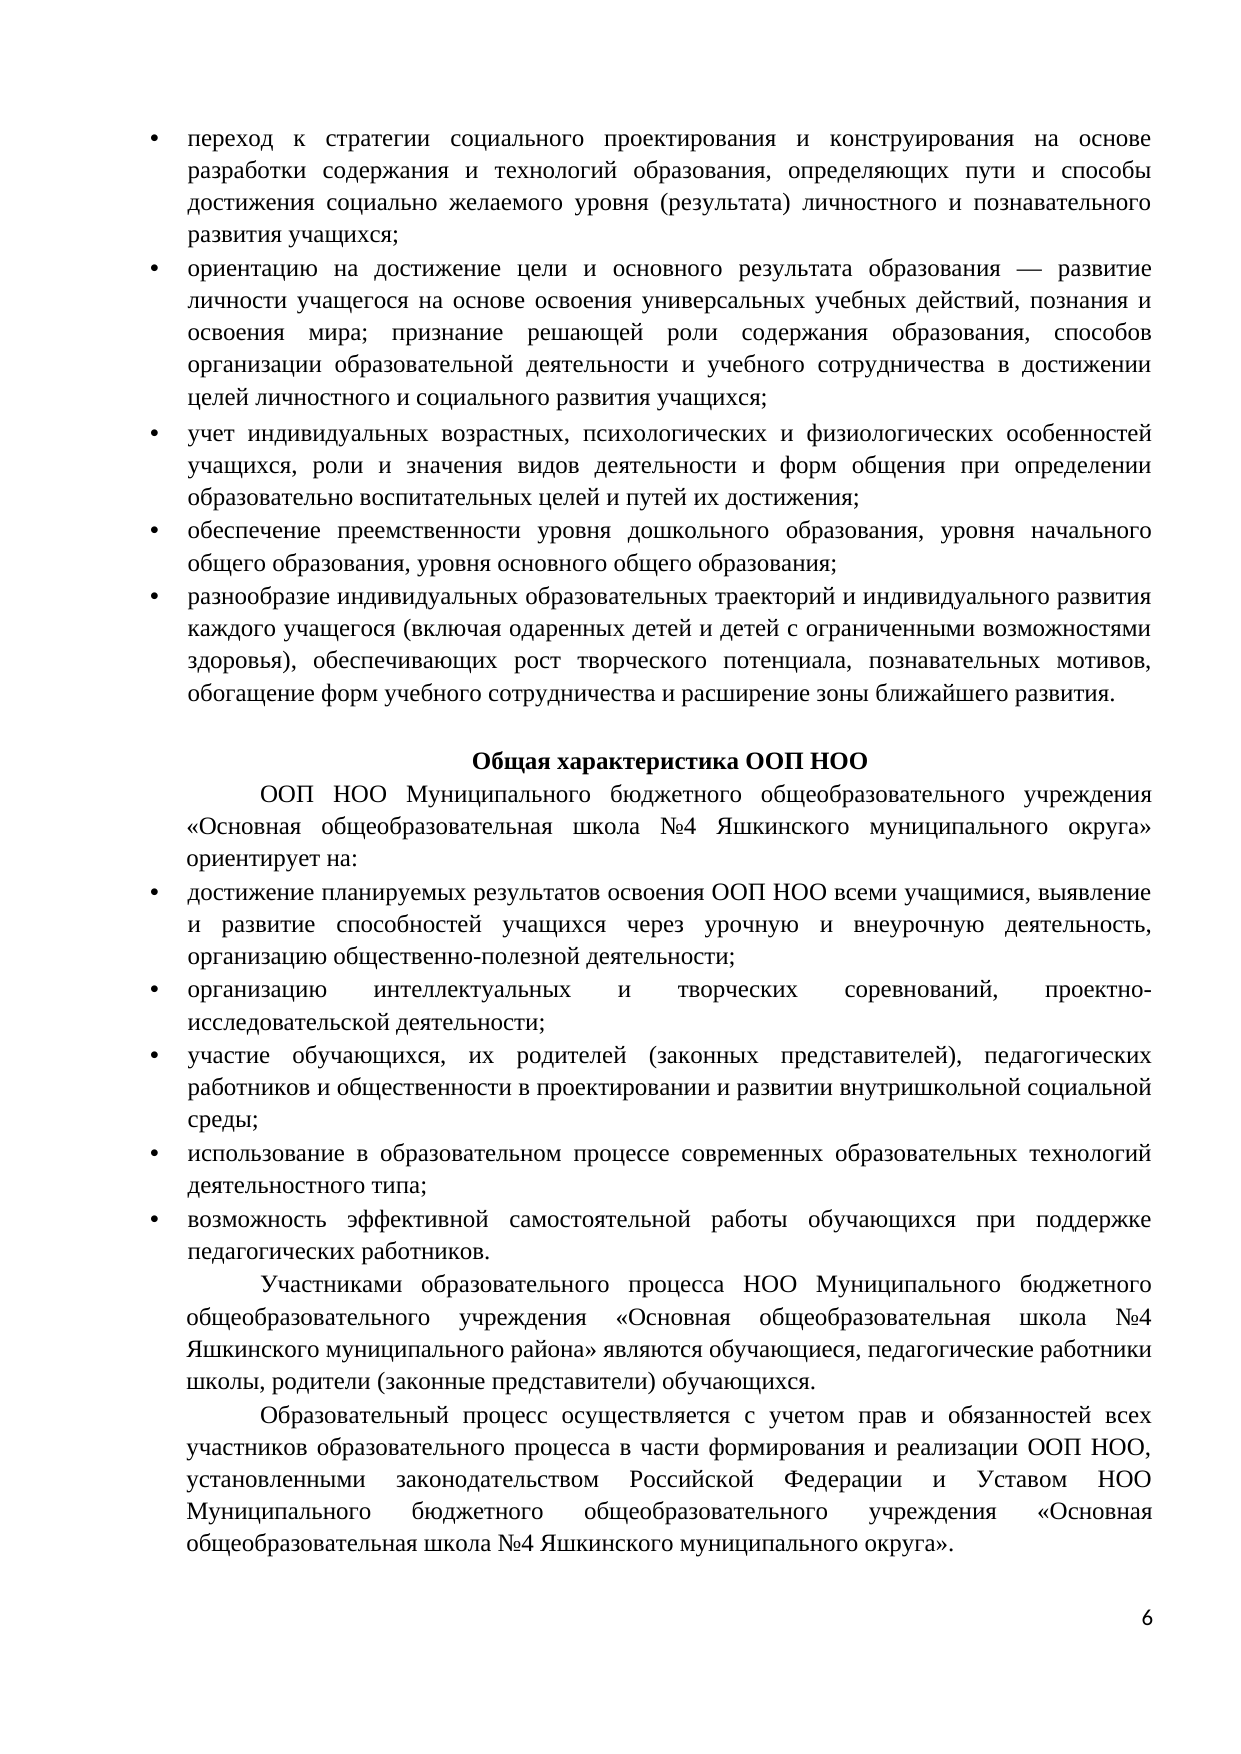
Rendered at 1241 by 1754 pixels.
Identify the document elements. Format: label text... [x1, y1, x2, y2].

subtitle Общая характеристика ООП НОО [187, 746, 1153, 774]
list участие обучающихся, их родителей (законных представителей), педагогических работников и общественности в проектировании и развитии внутришкольной социальной среды; [150, 1040, 1152, 1133]
text ООП НОО Муниципального бюджетного общеобразовательного учреждения «Основная общеобразовательная школа №4 Яшкинского муниципального округа» ориентирует на: [186, 779, 1152, 872]
list переход к стратегии социального проектирования и конструирования на основе разработки содержания и технологий образования, определяющих пути и способы достижения социально желаемого уровня (результата) личностного и познавательного развития учащихся; [150, 123, 1152, 248]
list использование в образовательном процессе современных образовательных технологий деятельностного типа; [150, 1138, 1152, 1199]
list учет индивидуальных возрастных, психологических и физиологических особенностей учащихся, роли и значения видов деятельности и форм общения при определении образовательно воспитательных целей и путей их достижения; [150, 418, 1152, 511]
list разнообразие индивидуальных образовательных траекторий и индивидуального развития каждого учащегося (включая одаренных детей и детей с ограниченными возможностями здоровья), обеспечивающих рост творческого потенциала, познавательных мотивов, обогащение форм учебного сотрудничества и расширение зоны ближайшего развития. [150, 581, 1152, 707]
list ориентацию на достижение цели и основного результата образования — развитие личности учащегося на основе освоения универсальных учебных действий, познания и освоения мира; признание решающей роли содержания образования, способов организации образовательной деятельности и учебного сотрудничества в достижении целей личностного и социального развития учащихся; [150, 253, 1152, 410]
list организацию интеллектуальных и творческих соревнований, проектно-исследовательской деятельности; [150, 974, 1152, 1035]
text Участниками образовательного процесса НОО Муниципального бюджетного общеобразовательного учреждения «Основная общеобразовательная школа №4 Яшкинского муниципального района» являются обучающиеся, педагогические работники школы, родители (законные представители) обучающихся. [186, 1269, 1152, 1395]
list возможность эффективной самостоятельной работы обучающихся при поддержке педагогических работников. [150, 1204, 1152, 1265]
list достижение планируемых результатов освоения ООП НОО всеми учащимися, выявление и развитие способностей учащихся через урочную и внеурочную деятельность, организацию общественно-полезной деятельности; [150, 877, 1152, 970]
text Образовательный процесс осуществляется с учетом прав и обязанностей всех участников образовательного процесса в части формирования и реализации ООП НОО, установленными законодательством Российской Федерации и Уставом НОО Муниципального бюджетного общеобразовательного учреждения «Основная общеобразовательная школа №4 Яшкинского муниципального округа». [186, 1400, 1152, 1557]
list обеспечение преемственности уровня дошкольного образования, уровня начального общего образования, уровня основного общего образования; [150, 516, 1152, 576]
